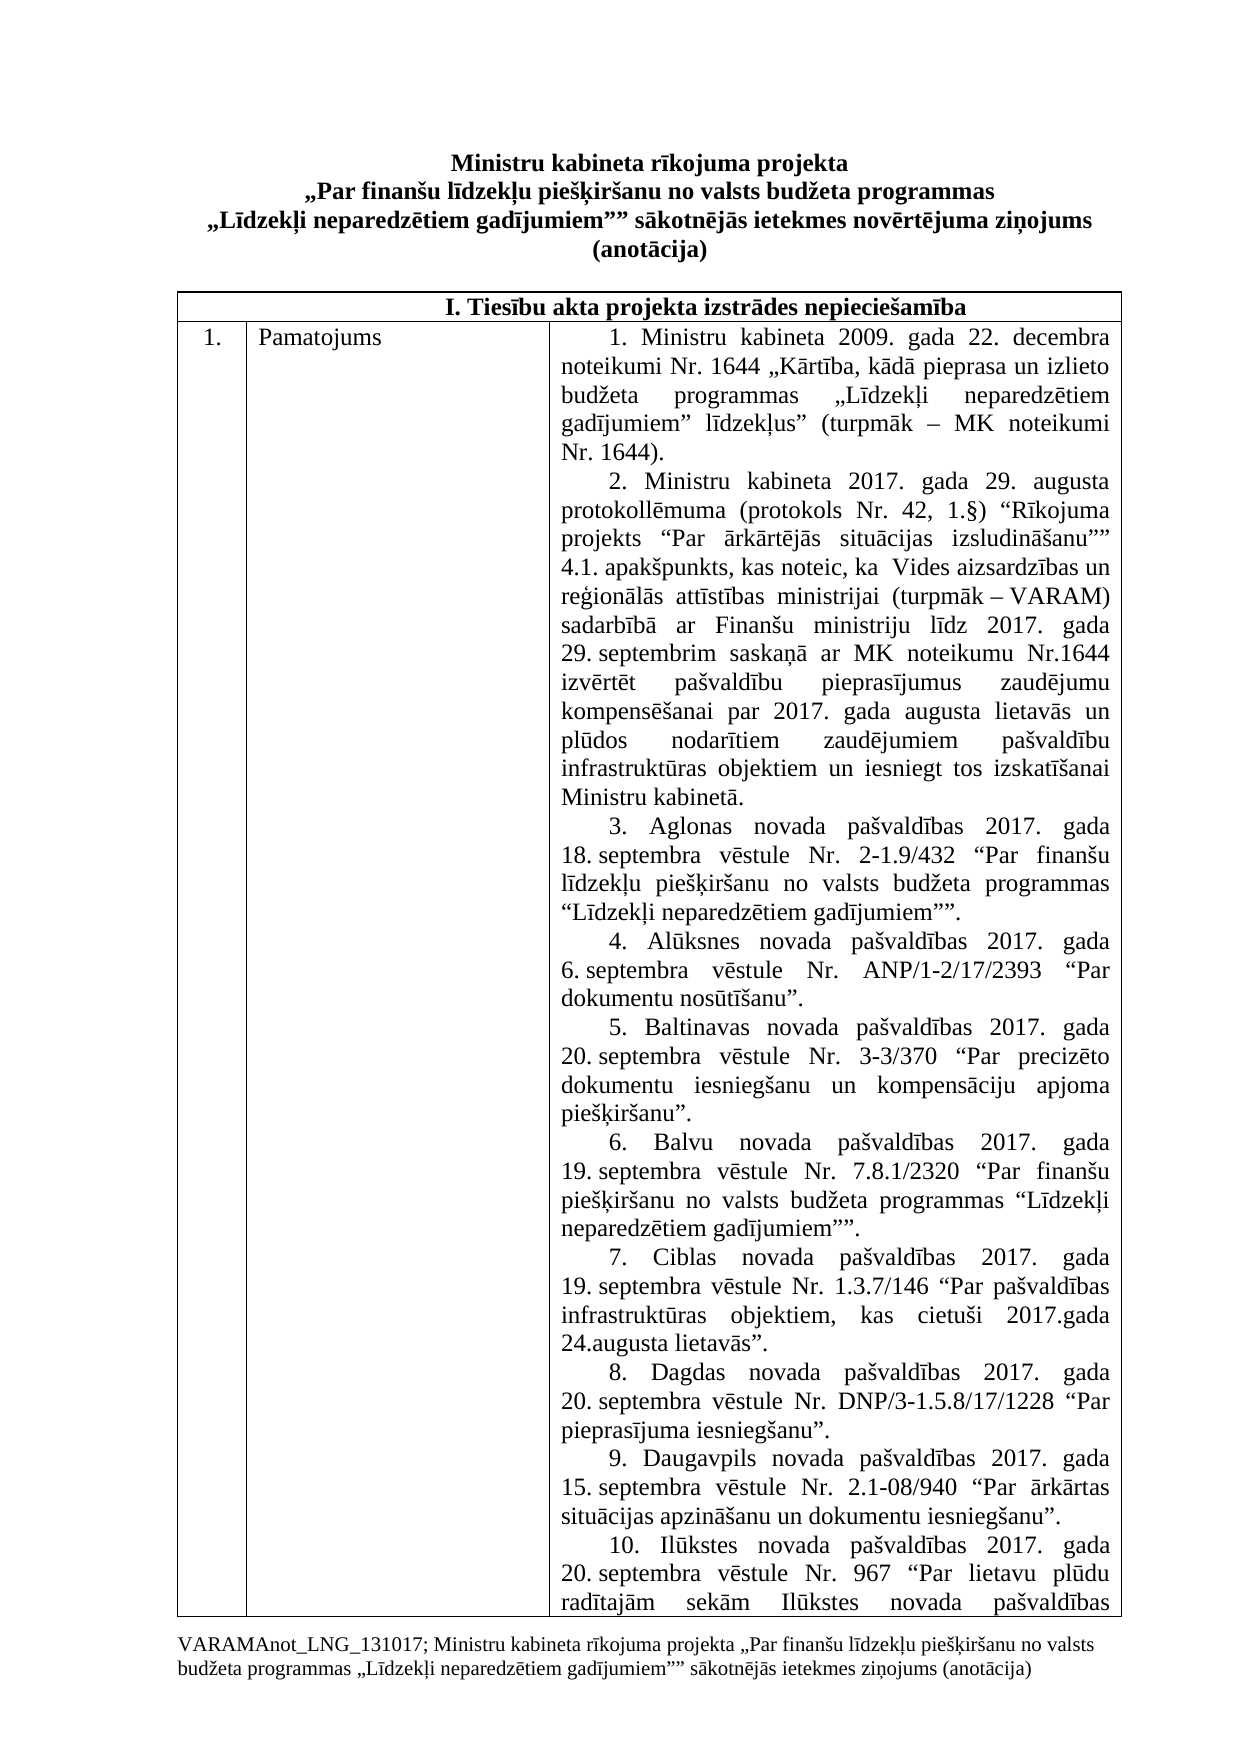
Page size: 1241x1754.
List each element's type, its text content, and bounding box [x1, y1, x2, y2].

text Ministru kabineta rīkojuma projekta [177, 148, 1122, 176]
text „Par finanšu līdzekļu piešķiršanu no valsts budžeta programmas [177, 176, 1122, 205]
table_cell 1. [178, 322, 246, 1616]
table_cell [550, 322, 1121, 1616]
text „Līdzekļi neparedzētiem gadījumiem”” sākotnējās ietekmes novērtējuma ziņojums (anotācija) [177, 205, 1122, 263]
table_cell Pamatojums [247, 322, 549, 1616]
table_header I. Tiesību akta projekta izstrādes nepieciešamība [178, 293, 1121, 321]
